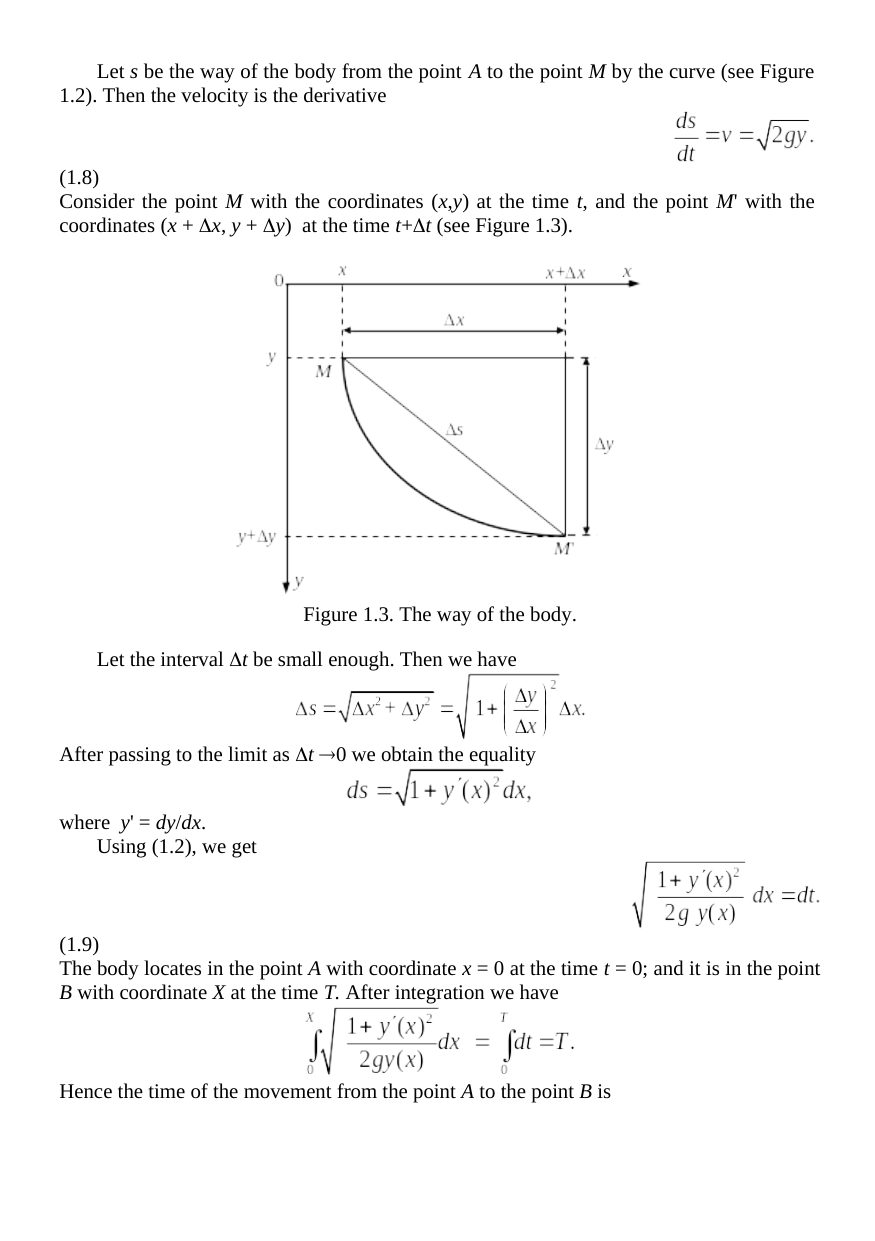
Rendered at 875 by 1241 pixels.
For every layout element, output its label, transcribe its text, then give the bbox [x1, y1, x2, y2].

text Hence the time of the movement from the point A to the point B is [59, 1079, 815, 1103]
text Figure 1.3. The way of the body. [59, 602, 821, 626]
text Let s be the way of the body from the point A to the point M by the curve (see Figure 1.2). Then the velocity is the derivative [59, 59, 815, 107]
text where y' = dy/dx. [59, 809, 821, 834]
text Consider the point M with the coordinates (х,у) at the time t, and the point M' with the coordinates (х + x, у + y) at the time t+t (see Figure 1.3). [59, 189, 815, 237]
text (1.8) [59, 107, 815, 189]
text Let the interval t be small enough. Then we have [59, 646, 815, 671]
text The body locates in the point A with coordinate х = 0 at the time t = 0; and it is in the point B with coordinate X at the time T. After integration we have [59, 956, 821, 1004]
text Using (1.2), we get [59, 834, 815, 858]
text (1.9) [59, 858, 821, 956]
text After passing to the limit as t 0 we obtain the equality [59, 742, 821, 766]
